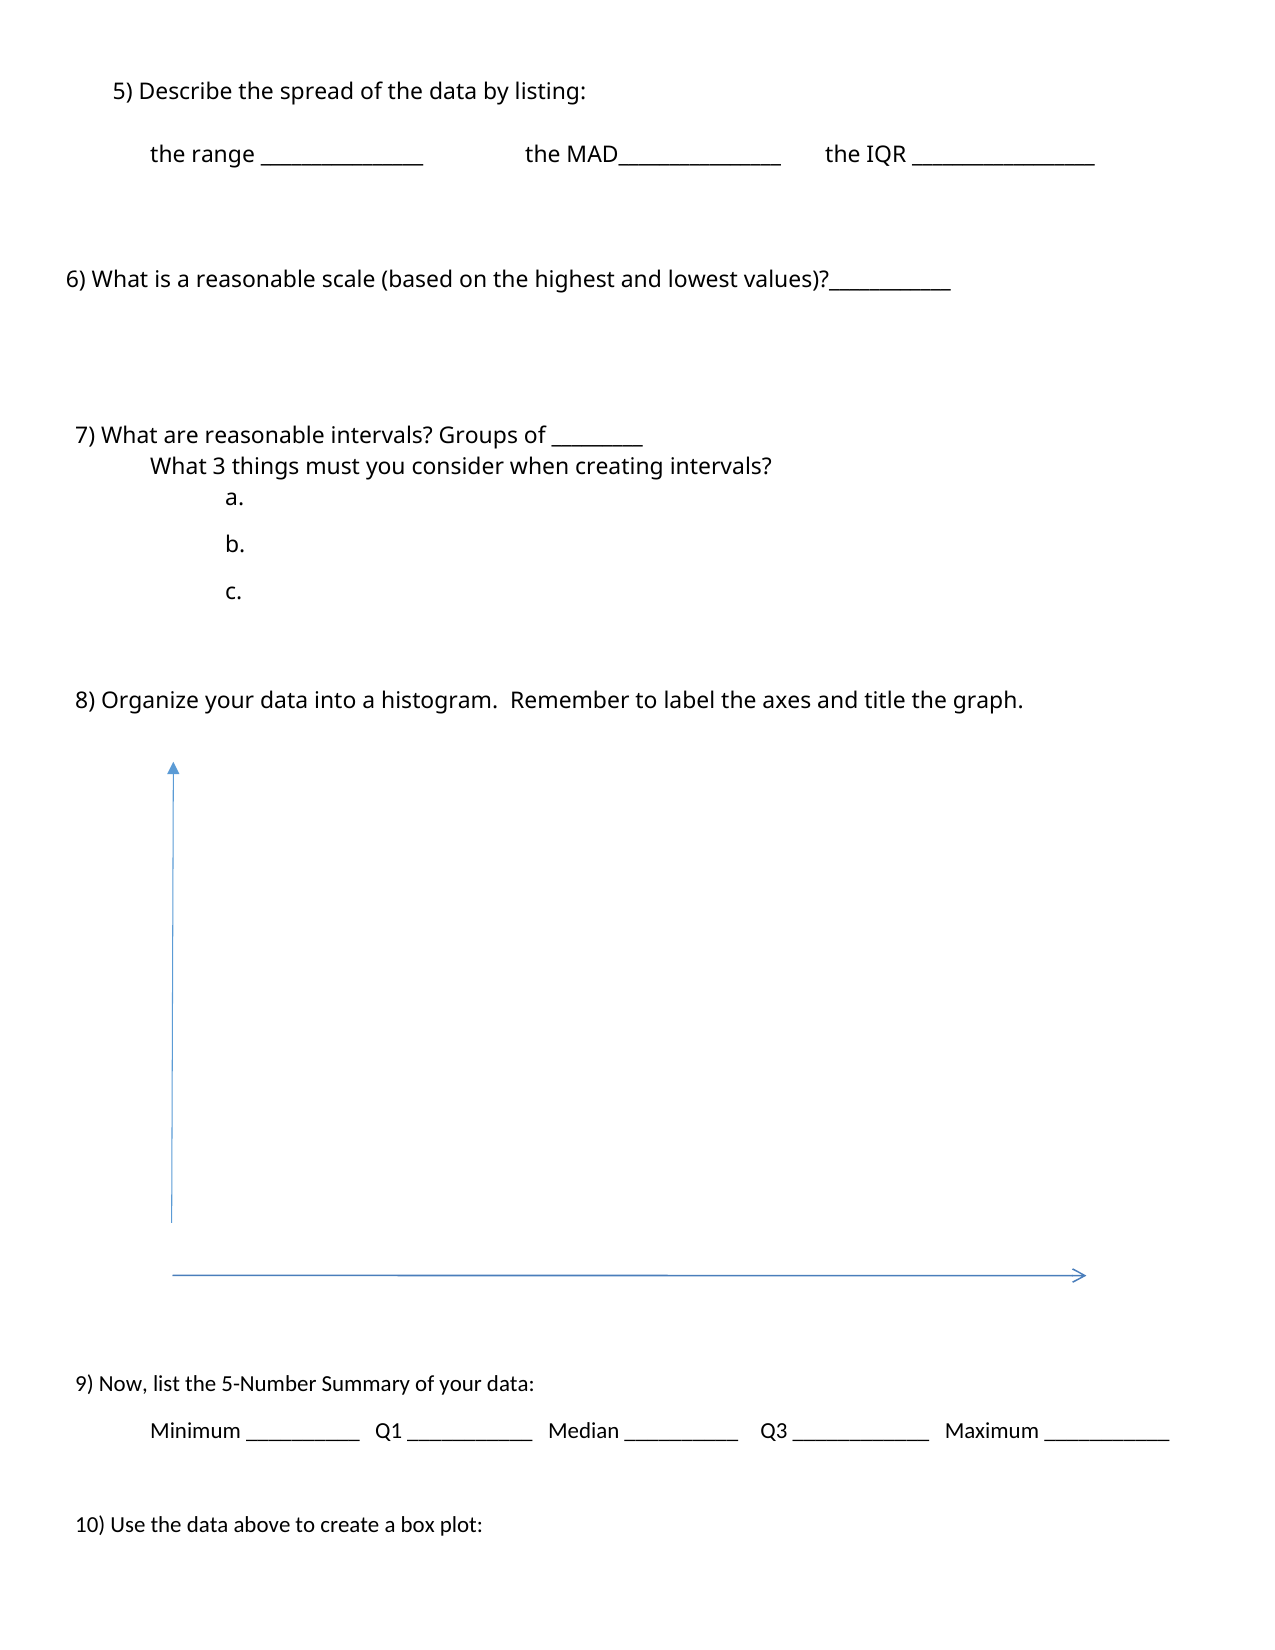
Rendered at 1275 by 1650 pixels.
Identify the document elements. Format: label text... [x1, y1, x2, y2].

text 9) Now, list the 5-Number Summary of your data: [75, 1369, 1200, 1397]
text Minimum __________ Q1 ___________ Median __________ Q3 ____________ Maximum ___________ [75, 1416, 1200, 1444]
text 5) Describe the spread of the data by listing: [75, 75, 1200, 106]
text the range ________________ the MAD________________ the IQR __________________ [75, 137, 1200, 169]
text a. [75, 481, 1200, 512]
text 7) What are reasonable intervals? Groups of _________ [75, 419, 1200, 450]
text b. [75, 528, 1200, 559]
text 6) What is a reasonable scale (based on the highest and lowest values)?____________ [66, 262, 1200, 294]
text 8) Organize your data into a histogram. Remember to label the axes and title the graph. [75, 684, 1200, 716]
text 10) Use the data above to create a box plot: [75, 1510, 1200, 1538]
text What 3 things must you consider when creating intervals? [75, 450, 1200, 481]
text c. [75, 575, 1200, 606]
